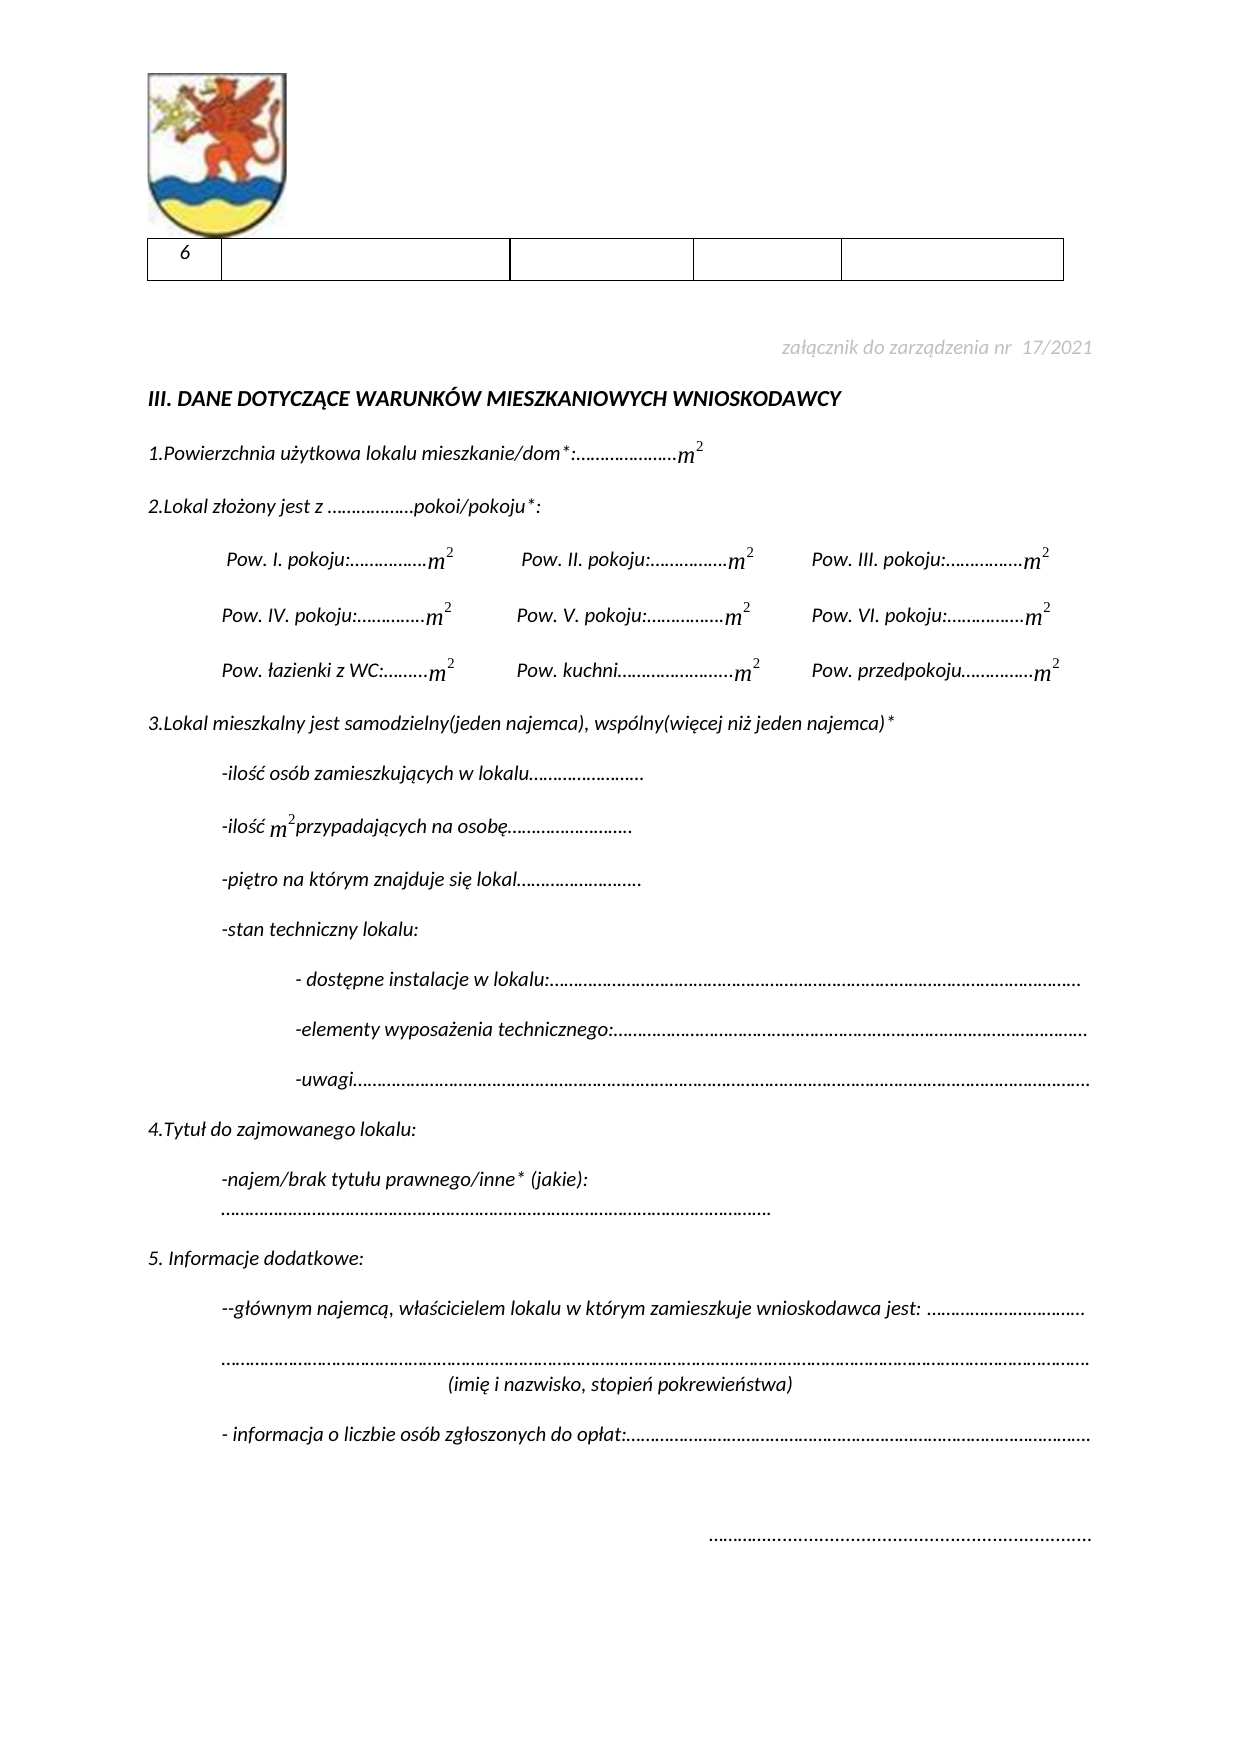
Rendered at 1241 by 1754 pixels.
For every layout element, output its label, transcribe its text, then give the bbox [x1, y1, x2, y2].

text 2.Lokal złożony jest z ………………pokoi/pokoju*: [148, 493, 1093, 519]
text Pow. IV. pokoju:………….. Pow. V. pokoju:……………. Pow. VI. pokoju:……………. [148, 599, 1093, 630]
text -stan techniczny lokalu: [148, 916, 1093, 942]
text - dostępne instalacje w lokalu:………………………………………………………………………………………………… [148, 966, 1093, 992]
table_cell [222, 239, 509, 280]
picture [147, 73, 287, 238]
text -uwagi………………………………………………………………………………………………………………………………………. [148, 1066, 1093, 1092]
text -najem/brak tytułu prawnego/inne* (jakie):……………………………………………………………………………………………………. [221, 1166, 1093, 1221]
text 4.Tytuł do zajmowanego lokalu: [148, 1116, 1093, 1142]
text ………….............................................................. [221, 1521, 1093, 1546]
text ………………………………………………………………………………………………………………………………………………………………. [148, 1345, 1093, 1371]
table_cell 6 [148, 239, 221, 280]
text (imię i nazwisko, stopień pokrewieństwa) [148, 1371, 1093, 1396]
text --głównym najemcą, właścicielem lokalu w którym zamieszkuje wnioskodawca jest: …………………………… [221, 1295, 1093, 1321]
text -piętro na którym znajduje się lokal…………………….. [148, 866, 1093, 892]
text -ilość przypadających na osobę…………………….. [148, 810, 1093, 842]
text 5. Informacje dodatkowe: [148, 1245, 1093, 1271]
text Pow. I. pokoju:……………. Pow. II. pokoju:……………. Pow. III. pokoju:……………. [148, 543, 1093, 574]
text 3.Lokal mieszkalny jest samodzielny(jeden najemca), wspólny(więcej niż jeden najemca)* [148, 710, 1093, 736]
table_cell [842, 239, 1063, 280]
text 1.Powierzchnia użytkowa lokalu mieszkanie/dom*:………………… [148, 437, 1093, 469]
text -elementy wyposażenia technicznego:……………………………………………………………………………………… [148, 1016, 1093, 1042]
text Pow. łazienki z WC:……... Pow. kuchni…………………... Pow. przedpokoju…………… [148, 655, 1093, 686]
text - informacja o liczbie osób zgłoszonych do opłat:……………………………………………………………………………………. [221, 1421, 1093, 1446]
table_cell [511, 239, 693, 280]
text załącznik do zarządzenia nr 17/2021 [148, 334, 1093, 360]
table_cell [694, 239, 841, 280]
text III. DANE DOTYCZĄCE WARUNKÓW MIESZKANIOWYCH WNIOSKODAWCY [148, 384, 1093, 412]
text -ilość osób zamieszkujących w lokalu…………………… [148, 760, 1093, 786]
